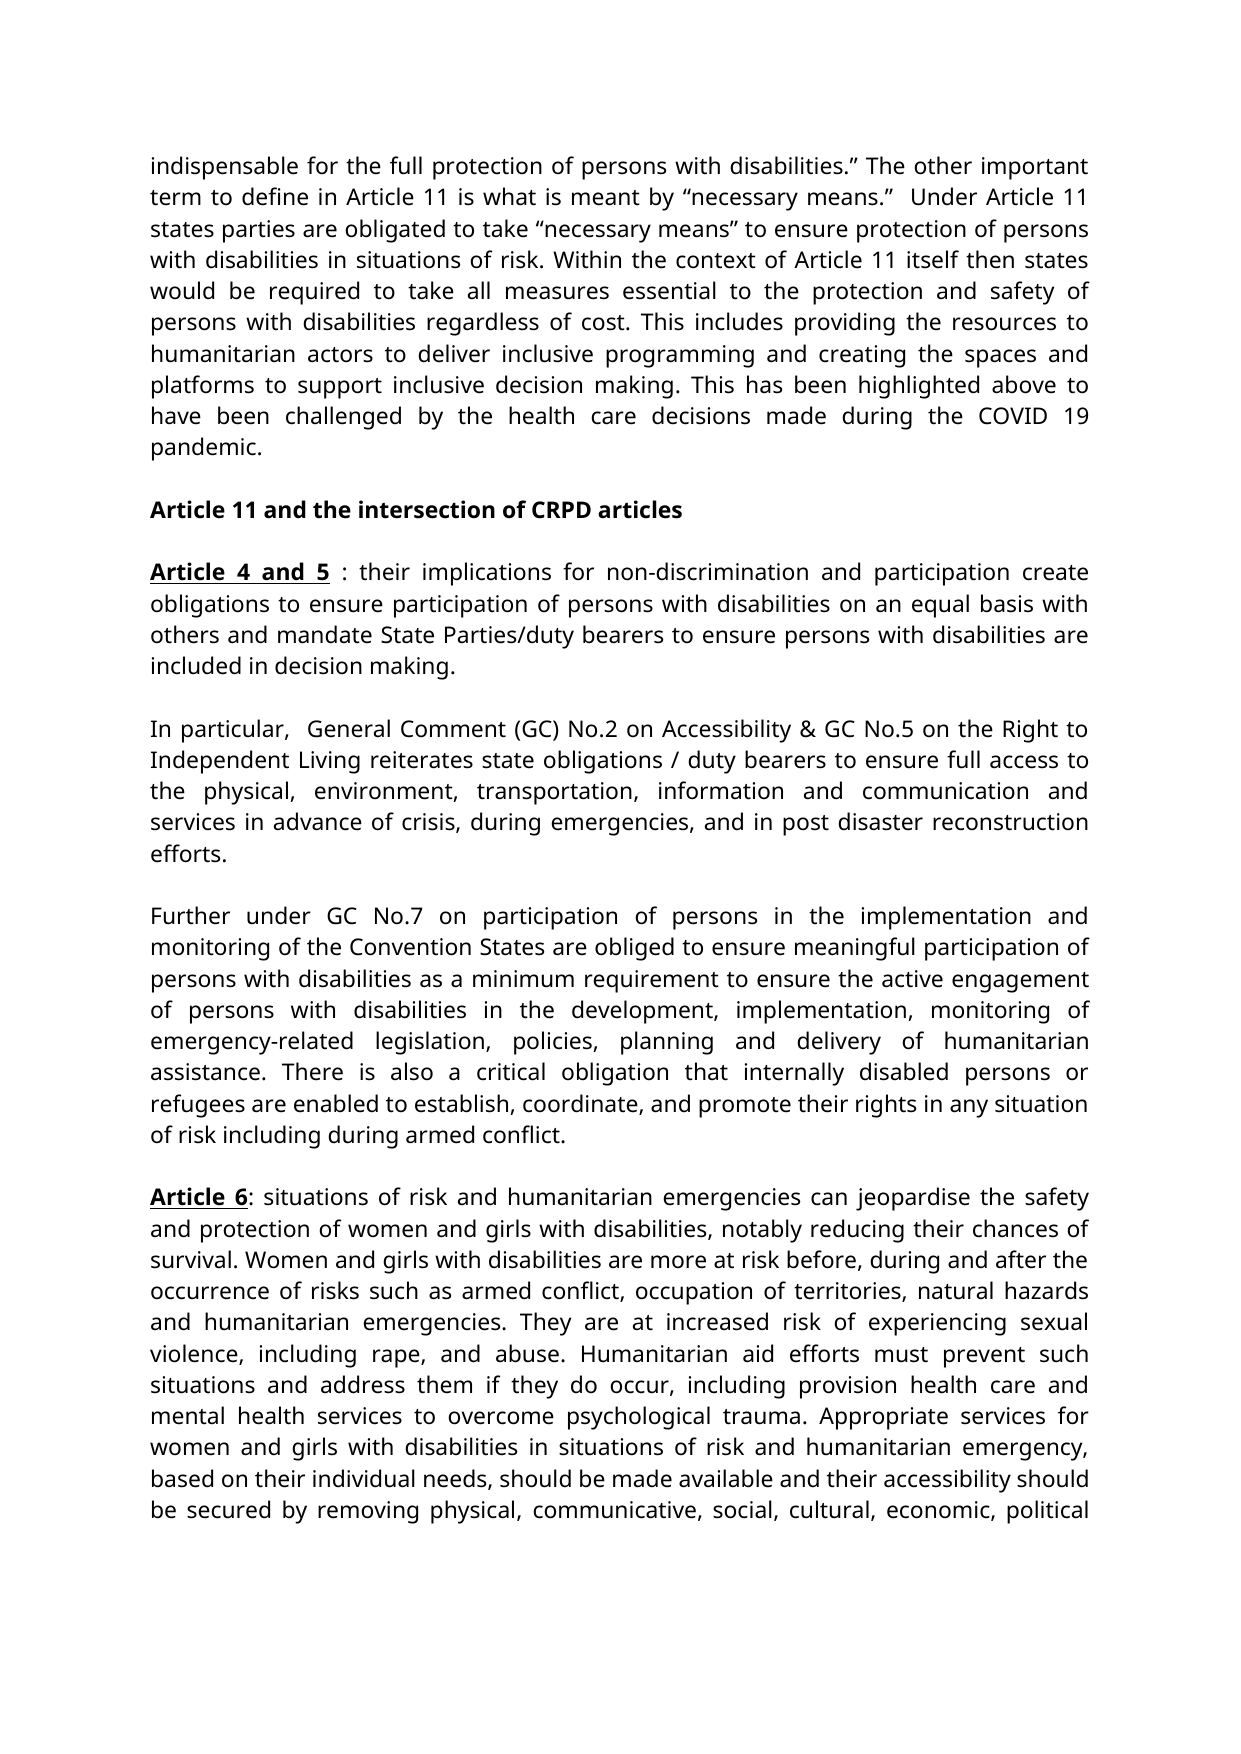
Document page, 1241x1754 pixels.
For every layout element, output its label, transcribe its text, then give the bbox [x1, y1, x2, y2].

text Article 11 and the intersection of CRPD articles [150, 494, 1090, 525]
text In particular, General Comment (GC) No.2 on Accessibility & GC No.5 on the Right to Independent Living reiterates state obligations / duty bearers to ensure full access to the physical, environment, transportation, information and communication and services in advance of crisis, during emergencies, and in post disaster reconstruction efforts. [150, 712, 1090, 869]
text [150, 1181, 1090, 1525]
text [150, 150, 1090, 462]
text Further under GC No.7 on participation of persons in the implementation and monitoring of the Convention States are obliged to ensure meaningful participation of persons with disabilities as a minimum requirement to ensure the active engagement of persons with disabilities in the development, implementation, monitoring of emergency-related legislation, policies, planning and delivery of humanitarian assistance. There is also a critical obligation that internally disabled persons or refugees are enabled to establish, coordinate, and promote their rights in any situation of risk including during armed conflict. [150, 900, 1090, 1150]
text Article 4 and 5 : their implications for non-discrimination and participation create obligations to ensure participation of persons with disabilities on an equal basis with others and mandate State Parties/duty bearers to ensure persons with disabilities are included in decision making. [150, 556, 1090, 681]
